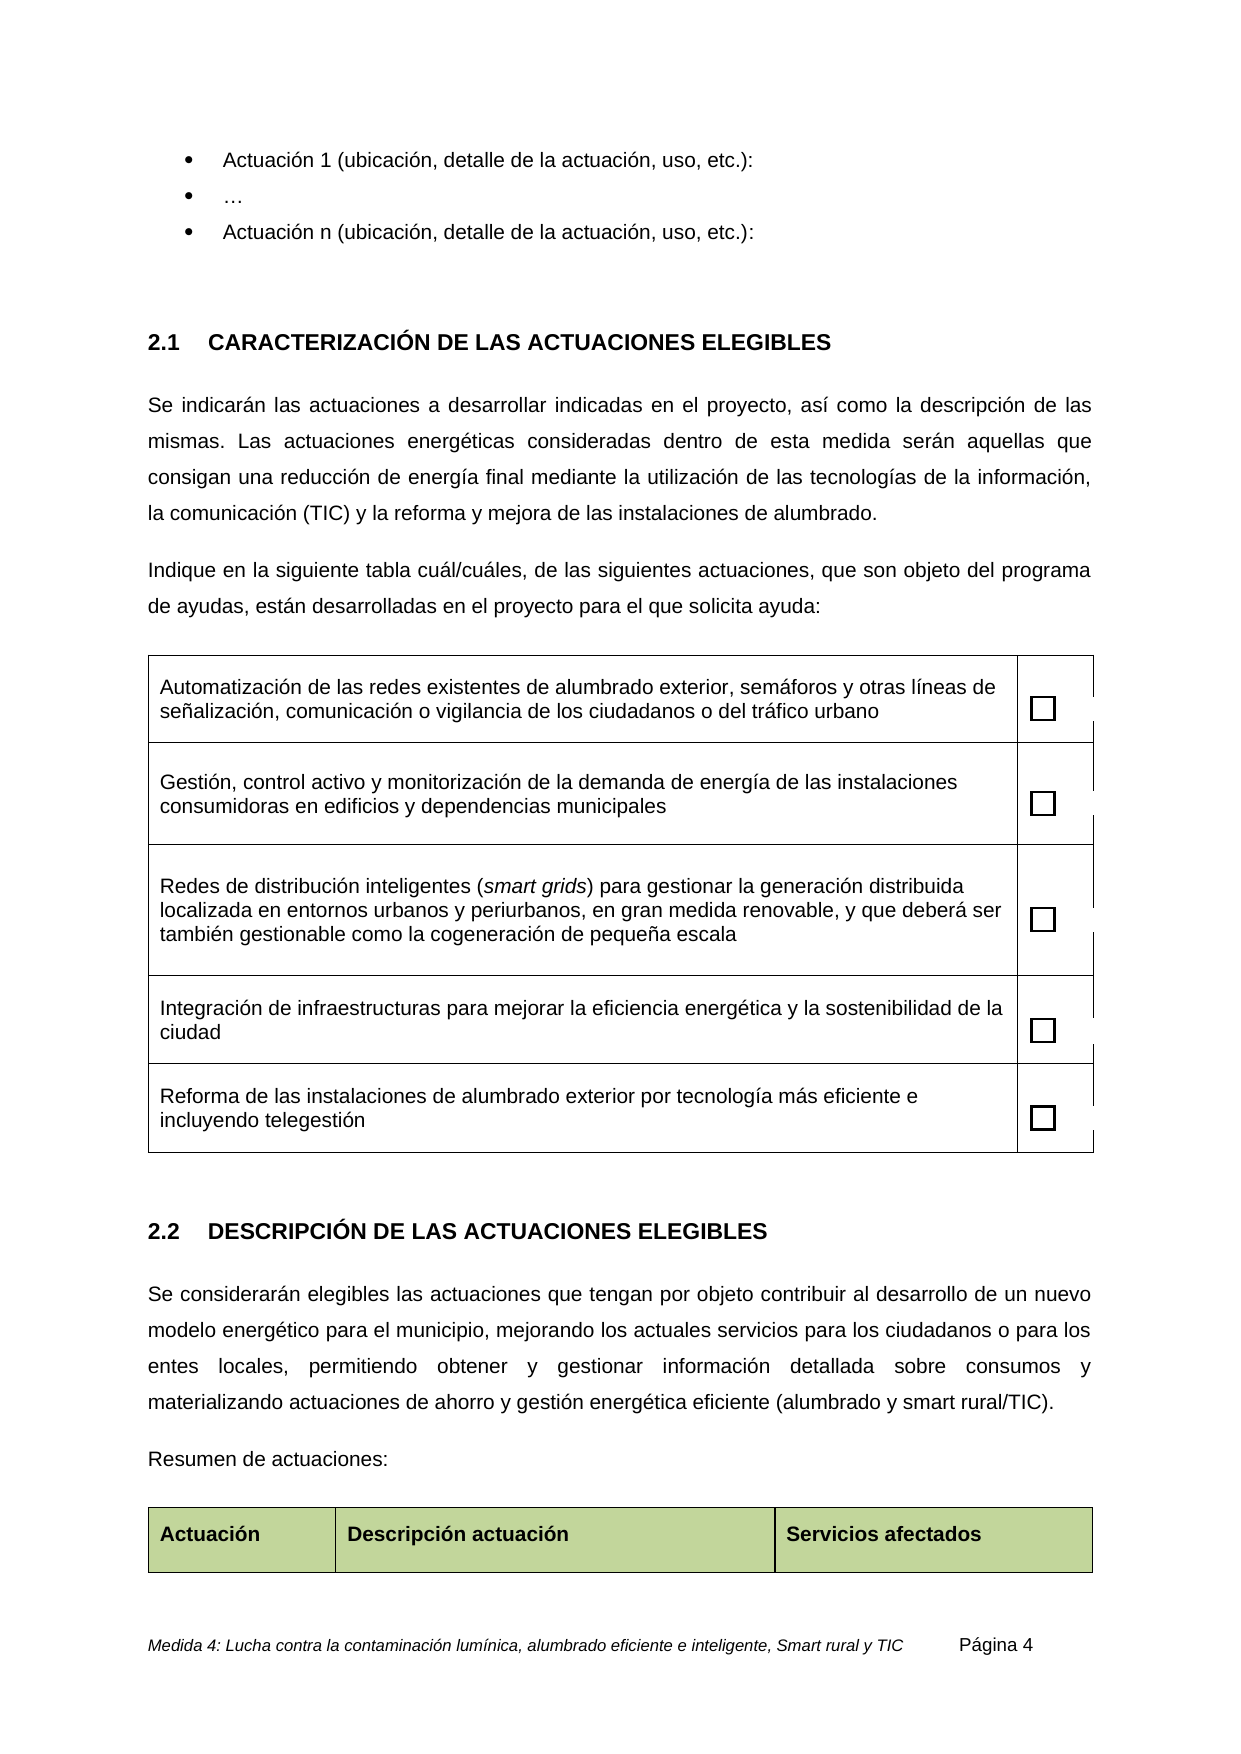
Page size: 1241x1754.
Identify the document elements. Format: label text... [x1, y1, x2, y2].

table_cell [1018, 845, 1093, 975]
table_cell [1018, 1064, 1093, 1152]
list Actuación 1 (ubicación, detalle de la actuación, uso, etc.): [185, 148, 1093, 172]
table_header Actuación [149, 1508, 335, 1572]
table_cell Integración de infraestructuras para mejorar la eficiencia energética y la sostenibilidad de la ciudad [149, 976, 1017, 1063]
table_cell [1018, 743, 1093, 844]
list Actuación n (ubicación, detalle de la actuación, uso, etc.): [185, 220, 1093, 244]
table_header Automatización de las redes existentes de alumbrado exterior, semáforos y otras líneas de señalización, comunicación o vigilancia de los ciudadanos o del tráfico urbano [149, 656, 1017, 742]
text Indique en la siguiente tabla cuál/cuáles, de las siguientes actuaciones, que son objeto del programa de ayudas, están desarrolladas en el proyecto para el que solicita ayuda: [148, 558, 1093, 617]
text Se considerarán elegibles las actuaciones que tengan por objeto contribuir al desarrollo de un nuevo modelo energético para el municipio, mejorando los actuales servicios para los ciudadanos o para los entes locales, permitiendo obtener y gestionar información detallada sobre consumos y materializando actuaciones de ahorro y gestión energética eficiente (alumbrado y smart rural/TIC). [148, 1282, 1093, 1413]
subtitle CARACTERIZACIÓN DE LAS ACTUACIONES ELEGIBLES [148, 329, 1093, 356]
table_header [1018, 656, 1093, 742]
text Se indicarán las actuaciones a desarrollar indicadas en el proyecto, así como la descripción de las mismas. Las actuaciones energéticas consideradas dentro de esta medida serán aquellas que consigan una reducción de energía final mediante la utilización de las tecnologías de la información, la comunicación (TIC) y la reforma y mejora de las instalaciones de alumbrado. [148, 393, 1093, 525]
subtitle DESCRIPCIÓN DE LAS ACTUACIONES ELEGIBLES [148, 1218, 1093, 1244]
table_cell Reforma de las instalaciones de alumbrado exterior por tecnología más eficiente e incluyendo telegestión [149, 1064, 1017, 1152]
table_cell Redes de distribución inteligentes (smart grids) para gestionar la generación distribuida localizada en entornos urbanos y periurbanos, en gran medida renovable, y que deberá ser también gestionable como la cogeneración de pequeña escala [149, 845, 1017, 975]
list … [185, 184, 1093, 208]
table_header Descripción actuación [336, 1508, 774, 1572]
table_header Servicios afectados [776, 1508, 1092, 1572]
text Resumen de actuaciones: [148, 1446, 1093, 1470]
table_cell [1018, 976, 1093, 1063]
table_cell Gestión, control activo y monitorización de la demanda de energía de las instalaciones consumidoras en edificios y dependencias municipales [149, 743, 1017, 844]
